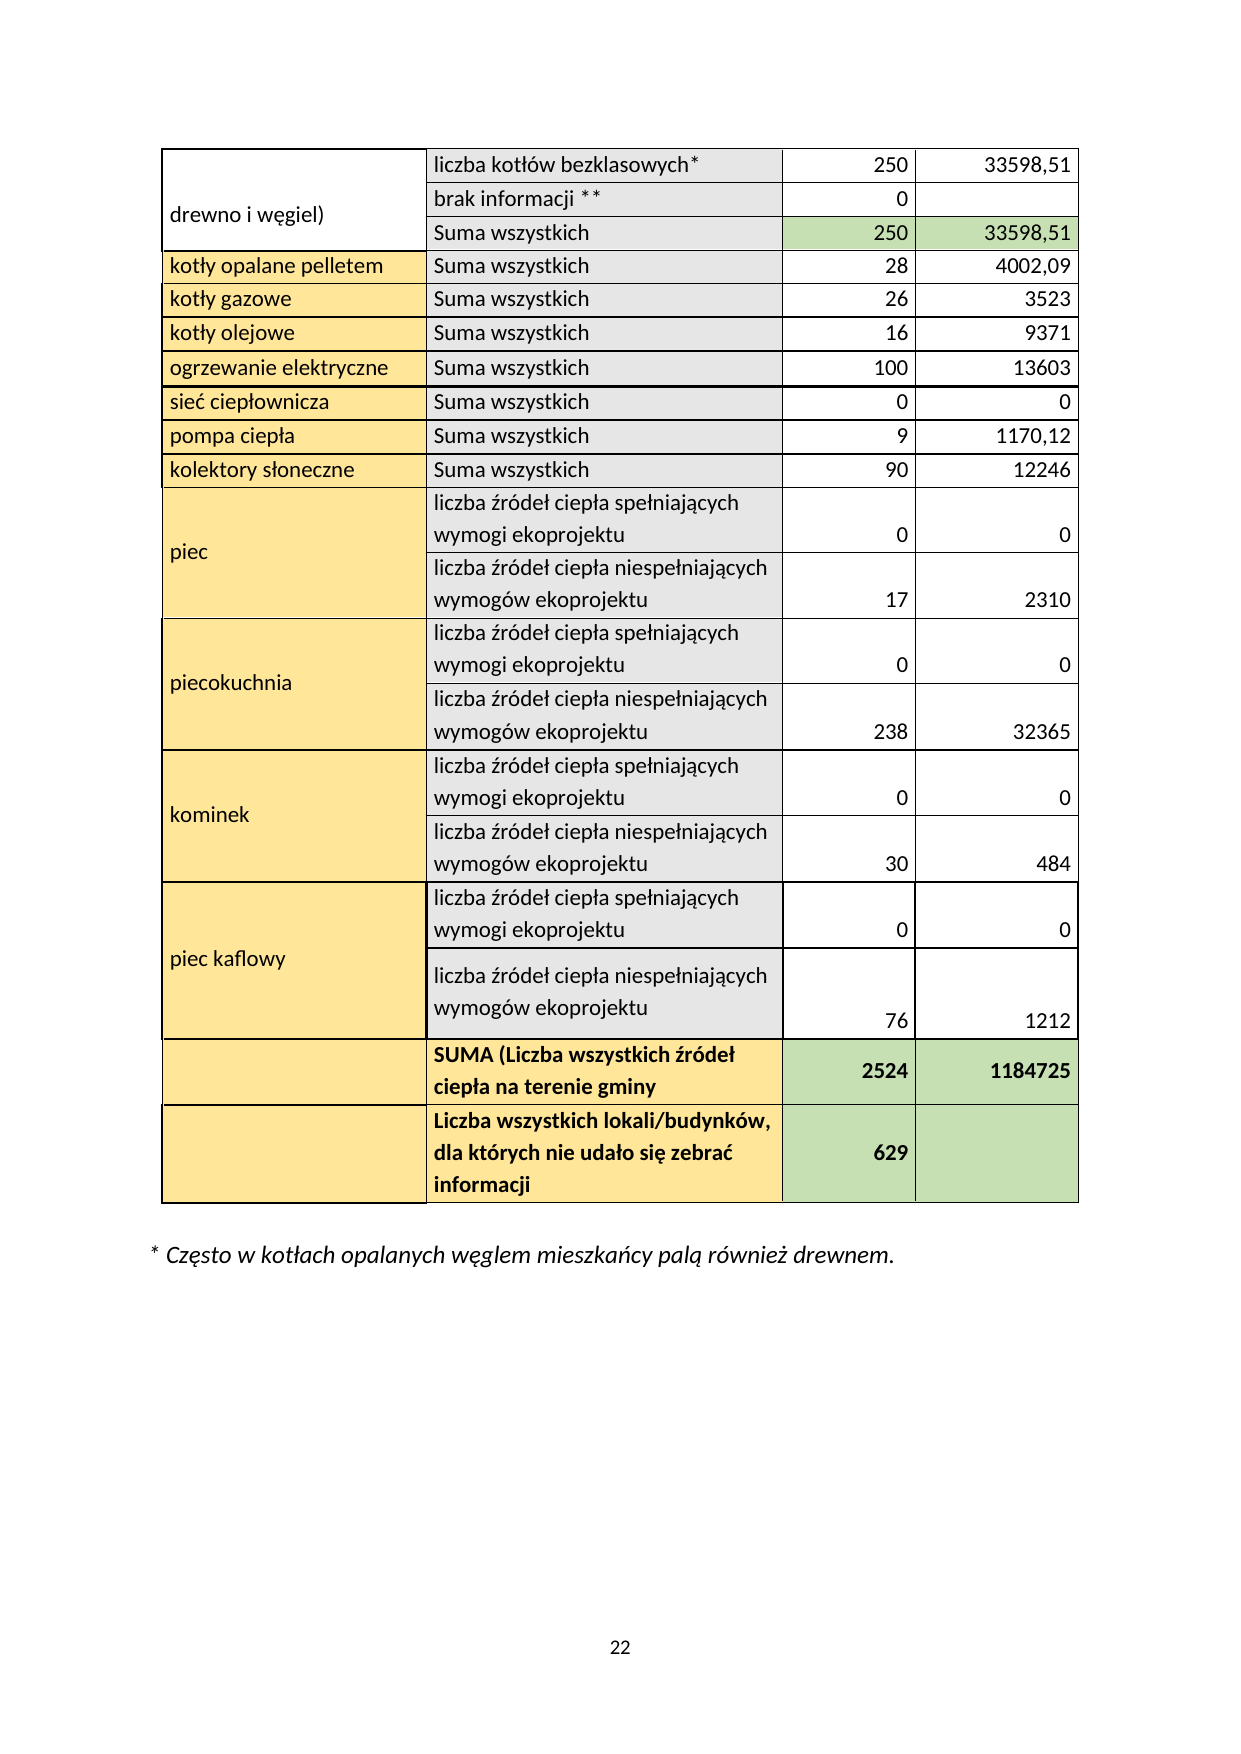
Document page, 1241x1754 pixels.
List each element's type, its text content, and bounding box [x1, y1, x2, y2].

table_cell liczba źródeł ciepła niespełniających wymogów ekoprojektu [427, 816, 782, 881]
table_cell Suma wszystkich [427, 352, 782, 385]
text * Często w kotłach opalanych węglem mieszkańcy palą również drewnem. [148, 1239, 1093, 1270]
table_cell liczba źródeł ciepła niespełniających wymogów ekoprojektu [428, 949, 782, 1038]
table_cell 32365 [916, 684, 1078, 749]
table_cell liczba źródeł ciepła niespełniających wymogów ekoprojektu [427, 553, 782, 617]
table_cell 28 [783, 251, 915, 283]
table_cell 16 [783, 318, 915, 350]
table_cell 90 [783, 455, 915, 487]
table_cell SUMA (Liczba wszystkich źródeł ciepła na terenie gminy [427, 1040, 782, 1104]
table_cell 13603 [916, 352, 1078, 385]
table_cell liczba źródeł ciepła niespełniających wymogów ekoprojektu [427, 684, 782, 749]
table_cell Suma wszystkich [427, 217, 782, 249]
table_cell 0 [916, 488, 1078, 552]
table_cell piecokuchnia [163, 619, 426, 749]
table_cell kolektory słoneczne [163, 455, 426, 487]
table_cell 9 [783, 421, 915, 453]
table_cell 0 [783, 183, 915, 216]
table_cell 0 [916, 751, 1078, 815]
table_cell 30 [783, 816, 915, 881]
table_cell 0 [783, 751, 915, 815]
table_cell 0 [916, 883, 1077, 947]
table_cell [163, 1039, 426, 1104]
table_cell 0 [783, 488, 915, 552]
table_cell 4002,09 [916, 251, 1078, 283]
table_cell liczba źródeł ciepła spełniających wymogi ekoprojektu [428, 883, 782, 947]
table_cell kotły olejowe [163, 318, 426, 350]
table_cell 2310 [916, 553, 1078, 617]
table_cell Suma wszystkich [427, 284, 782, 316]
table_cell liczba kotłów bezklasowych* [427, 149, 782, 182]
table_cell ogrzewanie elektryczne [163, 352, 426, 385]
table_cell 629 [783, 1105, 915, 1202]
table_cell 0 [784, 883, 914, 947]
table_cell piec kaflowy [163, 883, 425, 1038]
table_cell 0 [916, 388, 1078, 419]
table_cell kotły opalane pelletem [163, 251, 426, 283]
table_cell 0 [783, 388, 915, 419]
table_cell [163, 1105, 426, 1202]
table_cell 3523 [916, 284, 1078, 316]
table_cell 0 [916, 619, 1078, 682]
table_cell 33598,51 [916, 217, 1078, 249]
table_cell 17 [783, 553, 915, 617]
table_cell Suma wszystkich [427, 251, 782, 283]
table_cell 100 [783, 352, 915, 385]
table_cell 1184725 [916, 1040, 1078, 1104]
table_cell kominek [163, 751, 426, 881]
table_cell pompa ciepła [163, 421, 426, 453]
table_cell sieć ciepłownicza [163, 388, 426, 419]
table_cell 26 [783, 284, 915, 316]
table_cell Suma wszystkich [427, 421, 782, 453]
table_cell 484 [916, 816, 1078, 881]
table_cell 2524 [783, 1040, 915, 1104]
table_cell 0 [783, 619, 915, 682]
table_cell kotły gazowe [163, 284, 426, 316]
table_cell liczba źródeł ciepła spełniających wymogi ekoprojektu [427, 751, 782, 815]
table_cell piec [163, 488, 426, 617]
table_cell 238 [783, 684, 915, 749]
table_cell 1212 [916, 949, 1077, 1038]
table_cell 9371 [916, 318, 1078, 350]
table_cell 1170,12 [916, 421, 1078, 453]
table_cell 12246 [916, 455, 1078, 487]
table_cell 250 [783, 149, 915, 182]
table_cell [916, 183, 1078, 216]
table_cell [915, 1105, 1078, 1202]
table_cell 250 [783, 217, 915, 249]
table_cell brak informacji ** [427, 183, 782, 216]
table_cell Liczba wszystkich lokali/budynków, dla których nie udało się zebrać informacji [427, 1105, 783, 1202]
table_cell liczba źródeł ciepła spełniających wymogi ekoprojektu [427, 619, 782, 682]
table_cell Suma wszystkich [427, 318, 782, 350]
table_cell Suma wszystkich [427, 388, 782, 419]
table_cell 33598,51 [916, 149, 1078, 182]
table_cell liczba źródeł ciepła spełniających wymogi ekoprojektu [427, 488, 782, 552]
table_cell Suma wszystkich [427, 455, 782, 487]
table_cell 76 [784, 949, 914, 1038]
